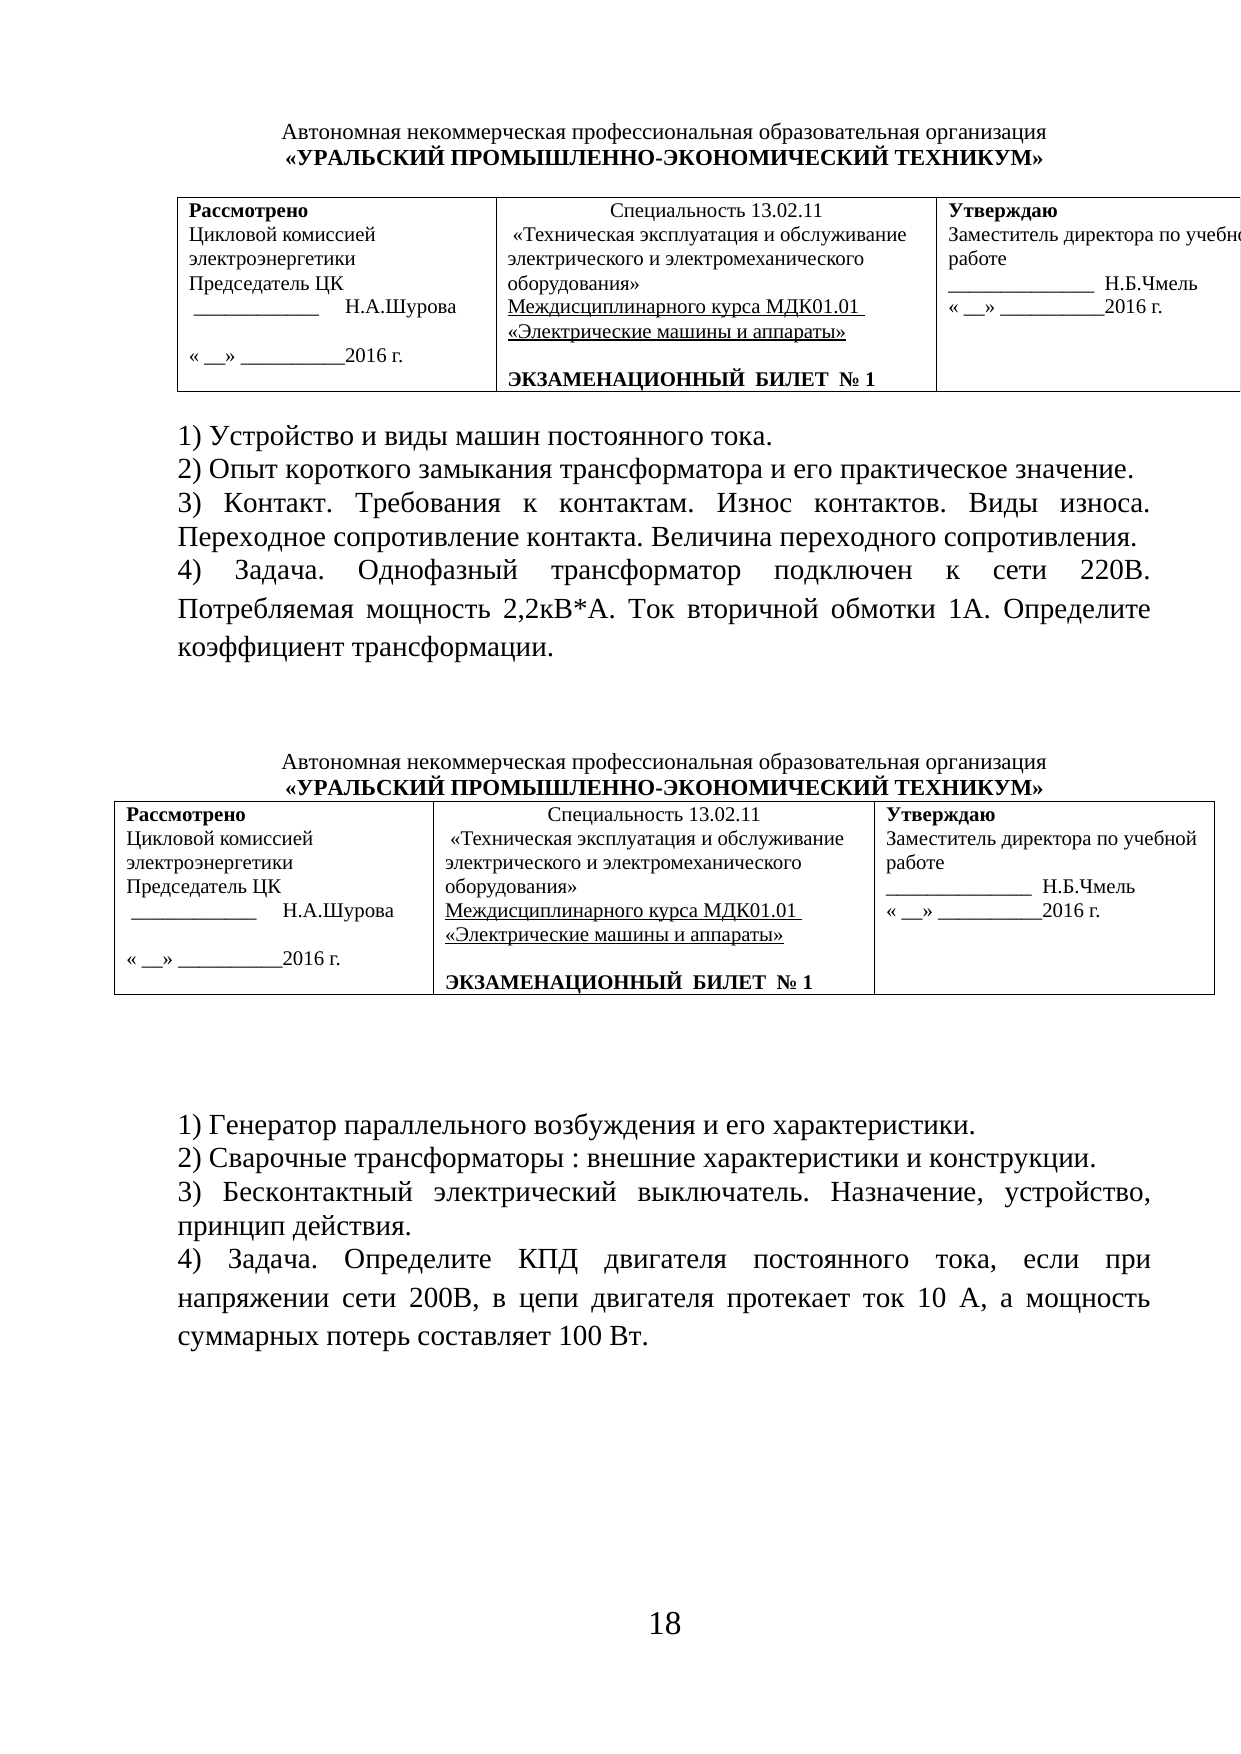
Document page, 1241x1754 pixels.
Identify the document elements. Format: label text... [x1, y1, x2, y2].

table_header Рассмотрено Цикловой комиссией электроэнергетики Председатель ЦК ____________ Н.А.Шурова « __» __________2016 г. [115, 802, 433, 994]
text 2) Сварочные трансформаторы : внешние характеристики и конструкции. [177, 1141, 1152, 1174]
text 4) Задача. Однофазный трансформатор подключен к сети 220В. Потребляемая мощность 2,2кВ*А. Ток вторичной обмотки 1А. Определите коэффициент трансформации. [177, 552, 1152, 663]
text 3) Контакт. Требования к контактам. Износ контактов. Виды износа. Переходное сопротивление контакта. Величина переходного сопротивления. [177, 485, 1152, 552]
text «УРАЛЬСКИЙ ПРОМЫШЛЕННО-ЭКОНОМИЧЕСКИЙ ТЕХНИКУМ» [177, 774, 1152, 801]
table_header Утверждаю Заместитель директора по учебной работе ______________ Н.Б.Чмель « __» __________2016 г. [875, 802, 1214, 994]
text 1) Устройство и виды машин постоянного тока. [177, 418, 1152, 452]
table_header Специальность 13.02.11 «Техническая эксплуатация и обслуживание электрического и электромеханического оборудования» Междисциплинарного курса МДК01.01 «Электрические машины и аппараты» ЭКЗАМЕНАЦИОННЫЙ БИЛЕТ № 1 [497, 198, 936, 391]
text 3) Бесконтактный электрический выключатель. Назначение, устройство, принцип действия. [177, 1174, 1152, 1241]
table_header Утверждаю Заместитель директора по учебной работе ______________ Н.Б.Чмель « __» __________2016 г. [937, 198, 1240, 391]
text Автономная некоммерческая профессиональная образовательная организация [177, 118, 1152, 144]
text «УРАЛЬСКИЙ ПРОМЫШЛЕННО-ЭКОНОМИЧЕСКИЙ ТЕХНИКУМ» [177, 144, 1152, 171]
text 4) Задача. Определите КПД двигателя постоянного тока, если при напряжении сети 200В, в цепи двигателя протекает ток 10 А, а мощность суммарных потерь составляет 100 Вт. [177, 1241, 1152, 1352]
text 1) Генератор параллельного возбуждения и его характеристики. [177, 1107, 1152, 1141]
text Автономная некоммерческая профессиональная образовательная организация [177, 748, 1152, 774]
text 2) Опыт короткого замыкания трансформатора и его практическое значение. [177, 452, 1152, 485]
table_header Специальность 13.02.11 «Техническая эксплуатация и обслуживание электрического и электромеханического оборудования» Междисциплинарного курса МДК01.01 «Электрические машины и аппараты» ЭКЗАМЕНАЦИОННЫЙ БИЛЕТ № 1 [434, 802, 874, 994]
table_header Рассмотрено Цикловой комиссией электроэнергетики Председатель ЦК ____________ Н.А.Шурова « __» __________2016 г. [178, 198, 496, 391]
